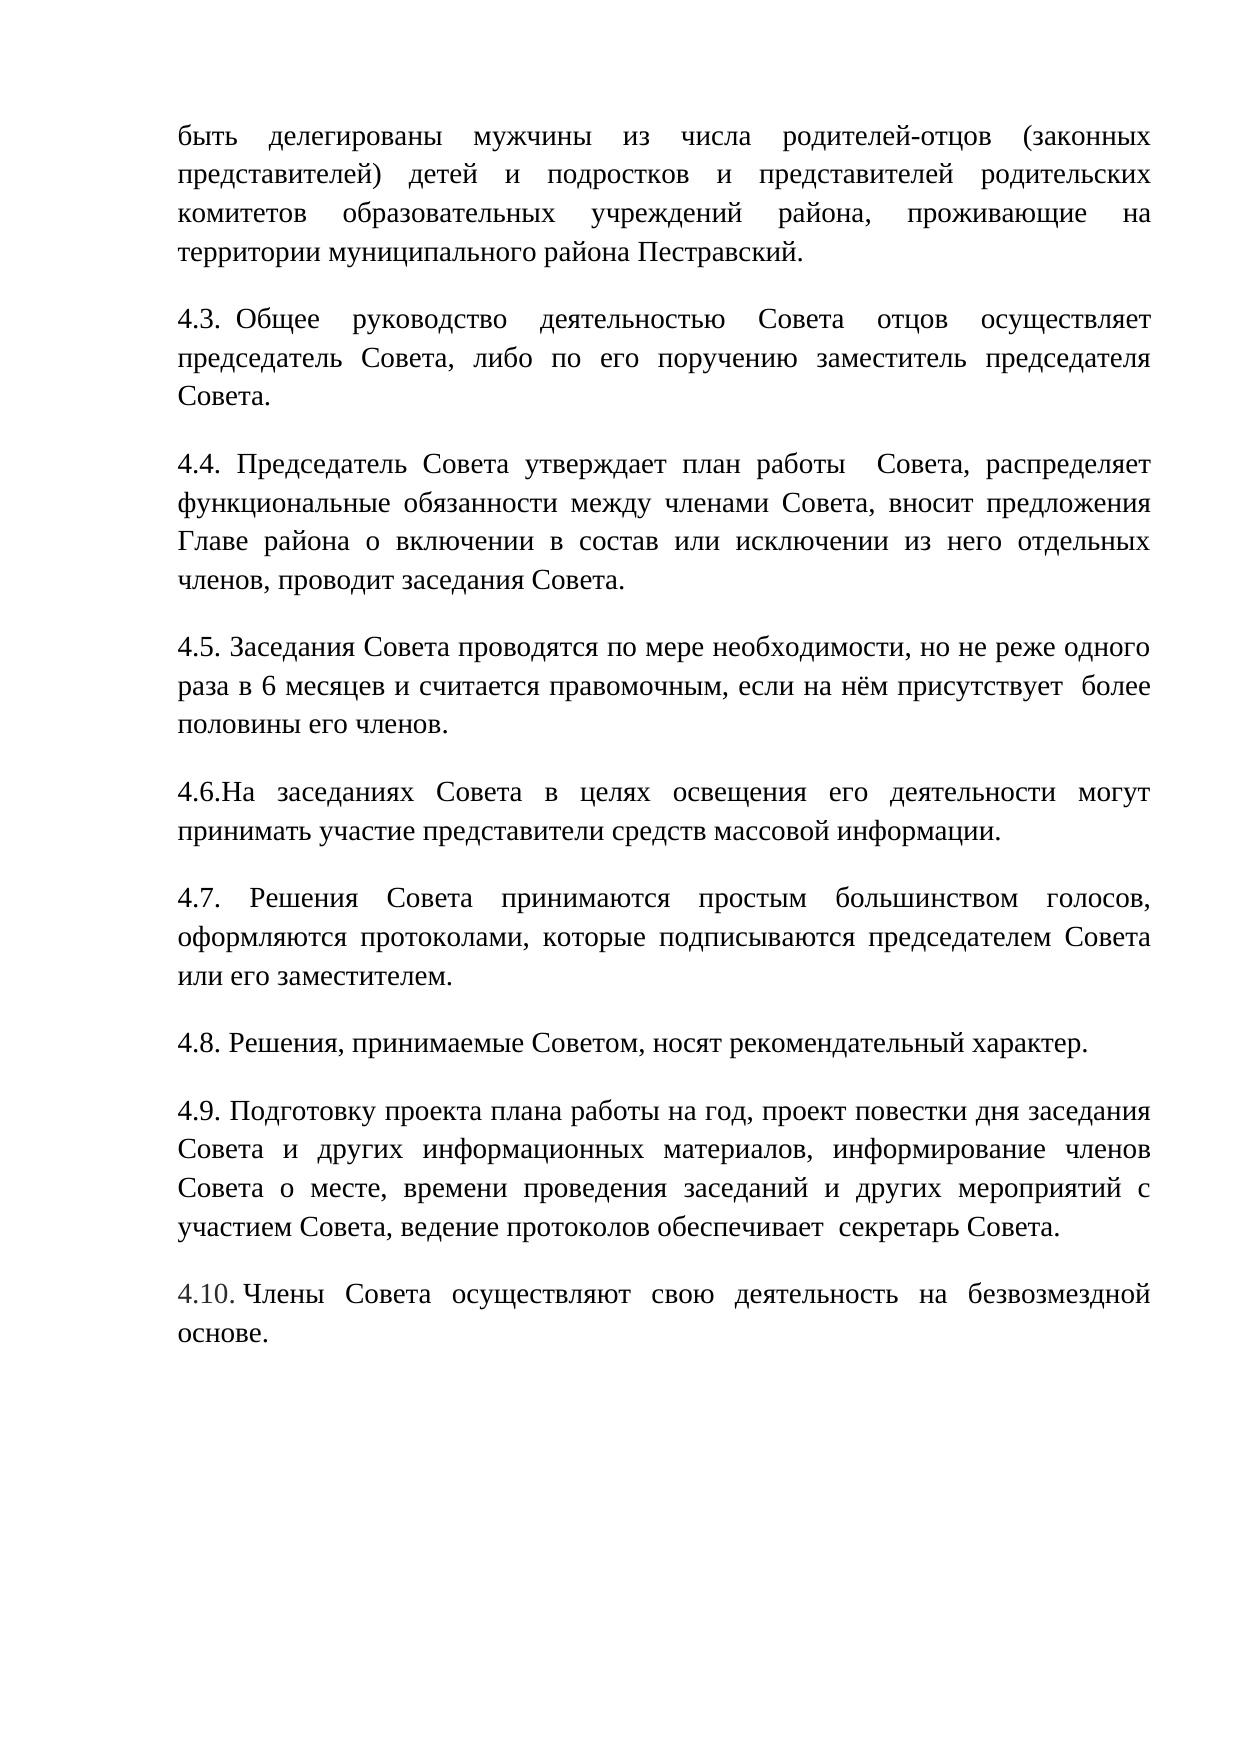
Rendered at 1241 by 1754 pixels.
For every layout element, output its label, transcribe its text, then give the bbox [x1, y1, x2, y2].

text 4.7. Решения Совета принимаются простым большинством голосов, оформляются протоколами, которые подписываются председателем Совета или его заместителем. [177, 881, 1152, 991]
text 4.10. Члены Совета осуществляют свою деятельность на безвозмездной основе. [177, 1276, 1152, 1348]
text 4.4. Председатель Совета утверждает план работы Совета, распределяет функциональные обязанности между членами Совета, вносит предложения Главе района о включении в состав или исключении из него отдельных членов, проводит заседания Совета. [177, 446, 1152, 595]
text 4.3. Общее руководство деятельностью Совета отцов осуществляет председатель Совета, либо по его поручению заместитель председателя Совета. [177, 301, 1152, 412]
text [177, 118, 1152, 267]
text 4.9. Подготовку проекта плана работы на год, проект повестки дня заседания Совета и других информационных материалов, информирование членов Совета о месте, времени проведения заседаний и других мероприятий с участием Совета, ведение протоколов обеспечивает секретарь Совета. [177, 1093, 1152, 1242]
text 4.6.На заседаниях Совета в целях освещения его деятельности могут принимать участие представители средств массовой информации. [177, 774, 1152, 846]
text 4.8. Решения, принимаемые Советом, носят рекомендательный характер. [177, 1025, 1152, 1059]
text 4.5. Заседания Совета проводятся по мере необходимости, но не реже одного раза в 6 месяцев и считается правомочным, если на нём присутствует более половины его членов. [177, 629, 1152, 740]
